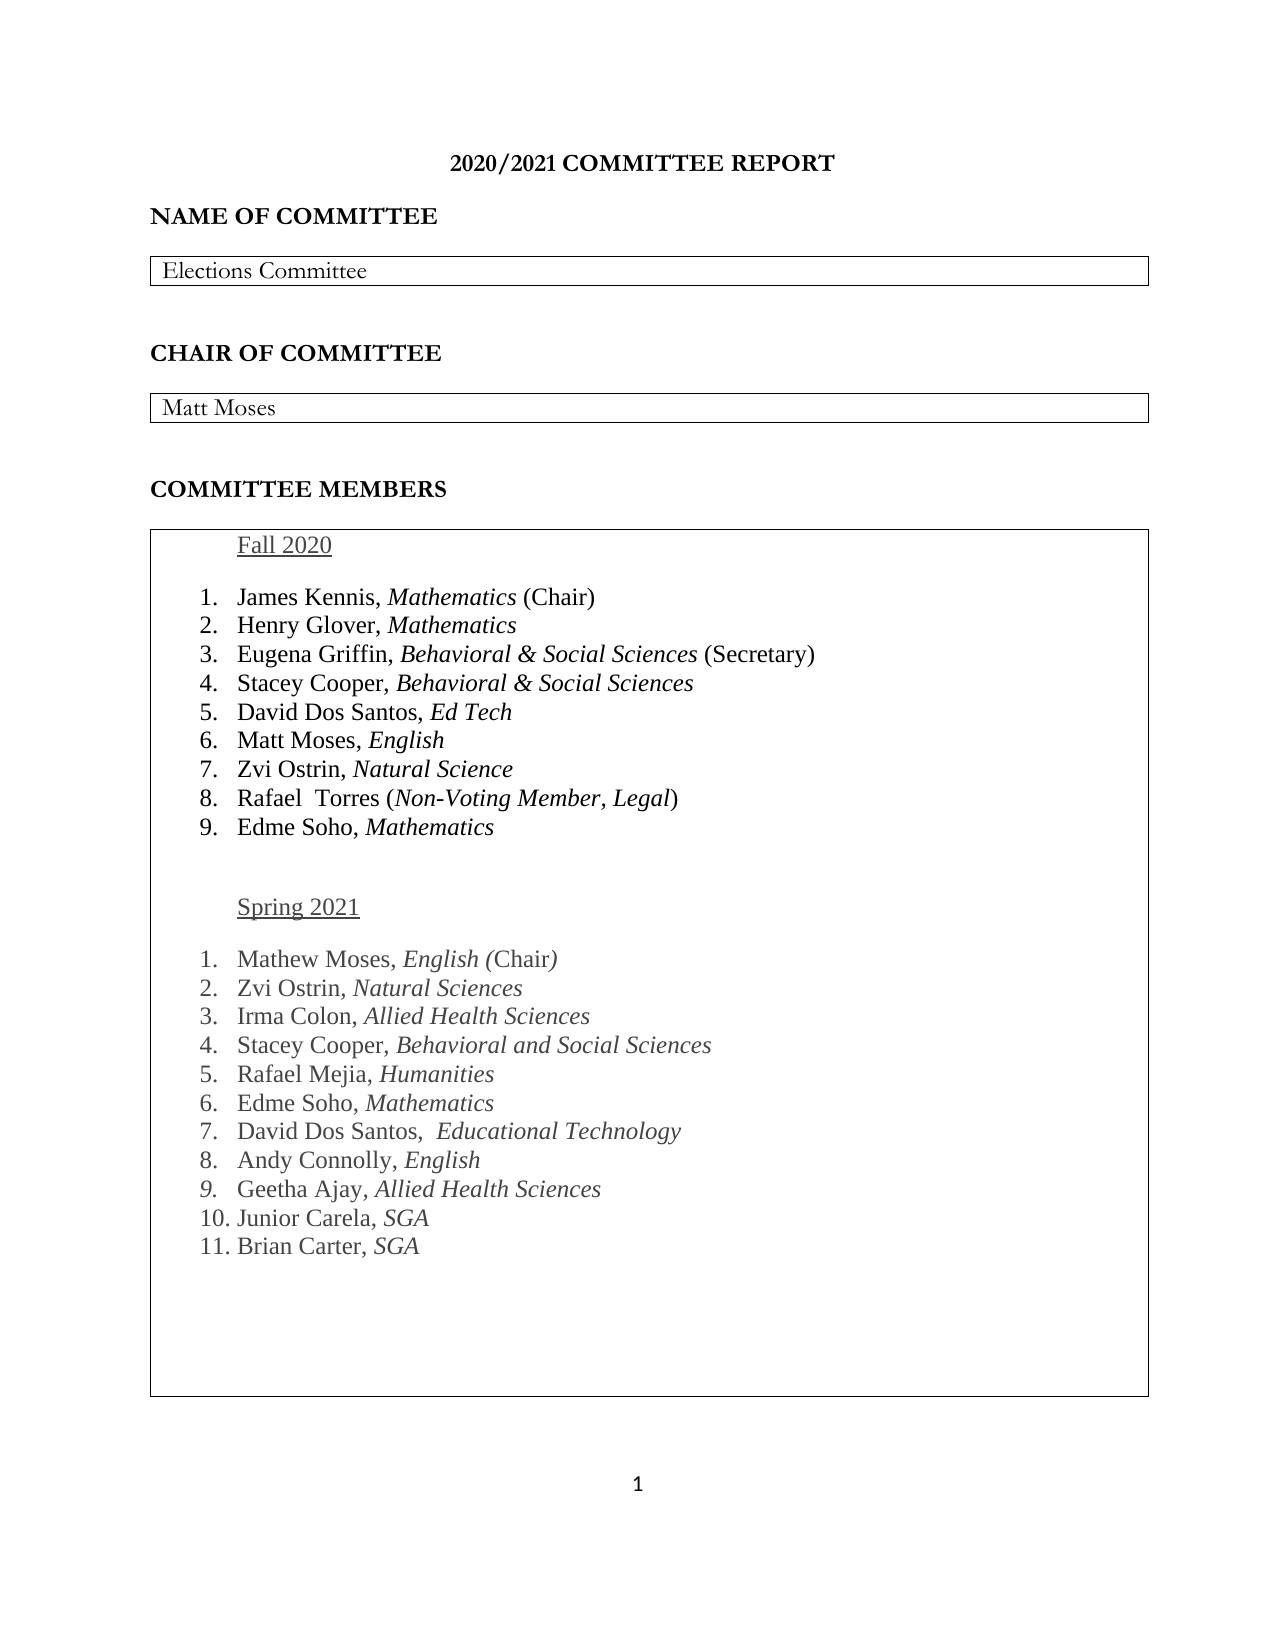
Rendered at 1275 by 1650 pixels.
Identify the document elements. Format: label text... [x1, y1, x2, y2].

text COMMITTEE MEMBERS [150, 476, 1125, 504]
text 2020/2021 COMMITTEE REPORT [150, 150, 1125, 178]
table_header Matt Moses [151, 394, 1148, 422]
table_header Fall 2020 James Kennis, Mathematics (Chair) Henry Glover, Mathematics Eugena Griffin, Behavioral & Social Sciences (Secretary) Stacey Cooper, Behavioral & Social Sciences David Dos Santos, Ed Tech Matt Moses, English Zvi Ostrin, Natural Science Rafael Torres (Non-Voting Member, Legal) Edme Soho, Mathematics Spring 2021 Mathew Moses, English (Chair) Zvi Ostrin, Natural Sciences Irma Colon, Allied Health Sciences Stacey Cooper, Behavioral and Social Sciences Rafael Mejia, Humanities Edme Soho, Mathematics David Dos Santos, Educational Technology Andy Connolly, English Geetha Ajay, Allied Health Sciences Junior Carela, SGA Brian Carter, SGA [151, 530, 1148, 1396]
text CHAIR OF COMMITTEE [150, 339, 1125, 368]
text NAME OF COMMITTEE [150, 203, 1125, 231]
table_header Elections Committee [151, 257, 1148, 285]
